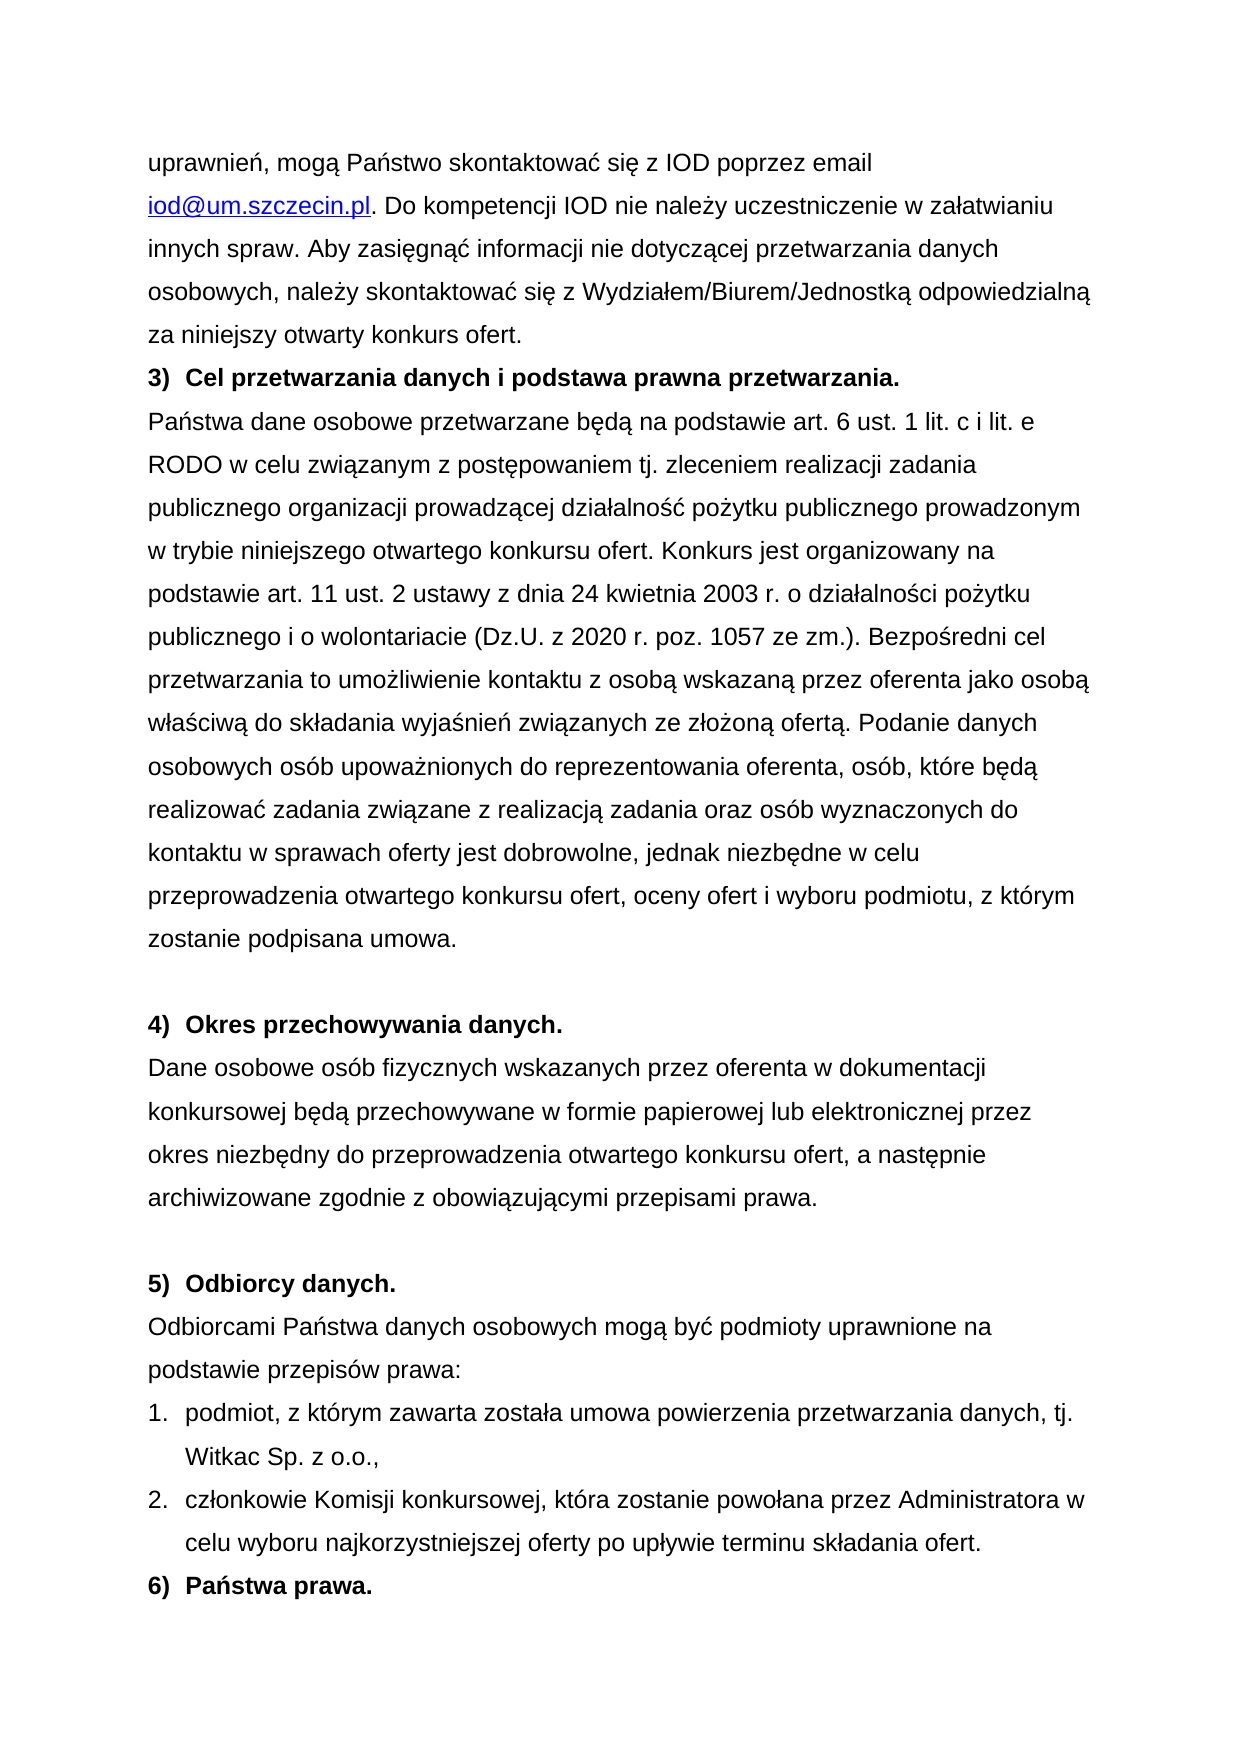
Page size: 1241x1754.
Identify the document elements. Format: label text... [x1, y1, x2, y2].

list Państwa prawa. [148, 1571, 1092, 1599]
list Cel przetwarzania danych i podstawa prawna przetwarzania. [148, 363, 1092, 392]
list Okres przechowywania danych. [148, 1010, 1092, 1039]
text Odbiorcami Państwa danych osobowych mogą być podmioty uprawnione na podstawie przepisów prawa: [148, 1312, 1092, 1384]
text Państwa dane osobowe przetwarzane będą na podstawie art. 6 ust. 1 lit. c i lit. e RODO w celu związanym z postępowaniem tj. zleceniem realizacji zadania publicznego organizacji prowadzącej działalność pożytku publicznego prowadzonym w trybie niniejszego otwartego konkursu ofert. Konkurs jest organizowany na podstawie art. 11 ust. 2 ustawy z dnia 24 kwietnia 2003 r. o działalności pożytku publicznego i o wolontariacie (Dz.U. z 2020 r. poz. 1057 ze zm.). Bezpośredni cel przetwarzania to umożliwienie kontaktu z osobą wskazaną przez oferenta jako osobą właściwą do składania wyjaśnień związanych ze złożoną ofertą. Podanie danych osobowych osób upoważnionych do reprezentowania oferenta, osób, które będą realizować zadania związane z realizacją zadania oraz osób wyznaczonych do kontaktu w sprawach oferty jest dobrowolne, jednak niezbędne w celu przeprowadzenia otwartego konkursu ofert, oceny ofert i wyboru podmiotu, z którym zostanie podpisana umowa. [148, 406, 1092, 953]
list członkowie Komisji konkursowej, która zostanie powołana przez Administratora w celu wyboru najkorzystniejszej oferty po upływie terminu składania ofert. [148, 1484, 1092, 1556]
list Odbiorcy danych. [148, 1269, 1092, 1298]
list podmiot, z którym zawarta została umowa powierzenia przetwarzania danych, tj. Witkac Sp. z o.o., [148, 1398, 1092, 1470]
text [148, 148, 1092, 349]
text Dane osobowe osób fizycznych wskazanych przez oferenta w dokumentacji konkursowej będą przechowywane w formie papierowej lub elektronicznej przez okres niezbędny do przeprowadzenia otwartego konkursu ofert, a następnie archiwizowane zgodnie z obowiązującymi przepisami prawa. [148, 1053, 1092, 1211]
